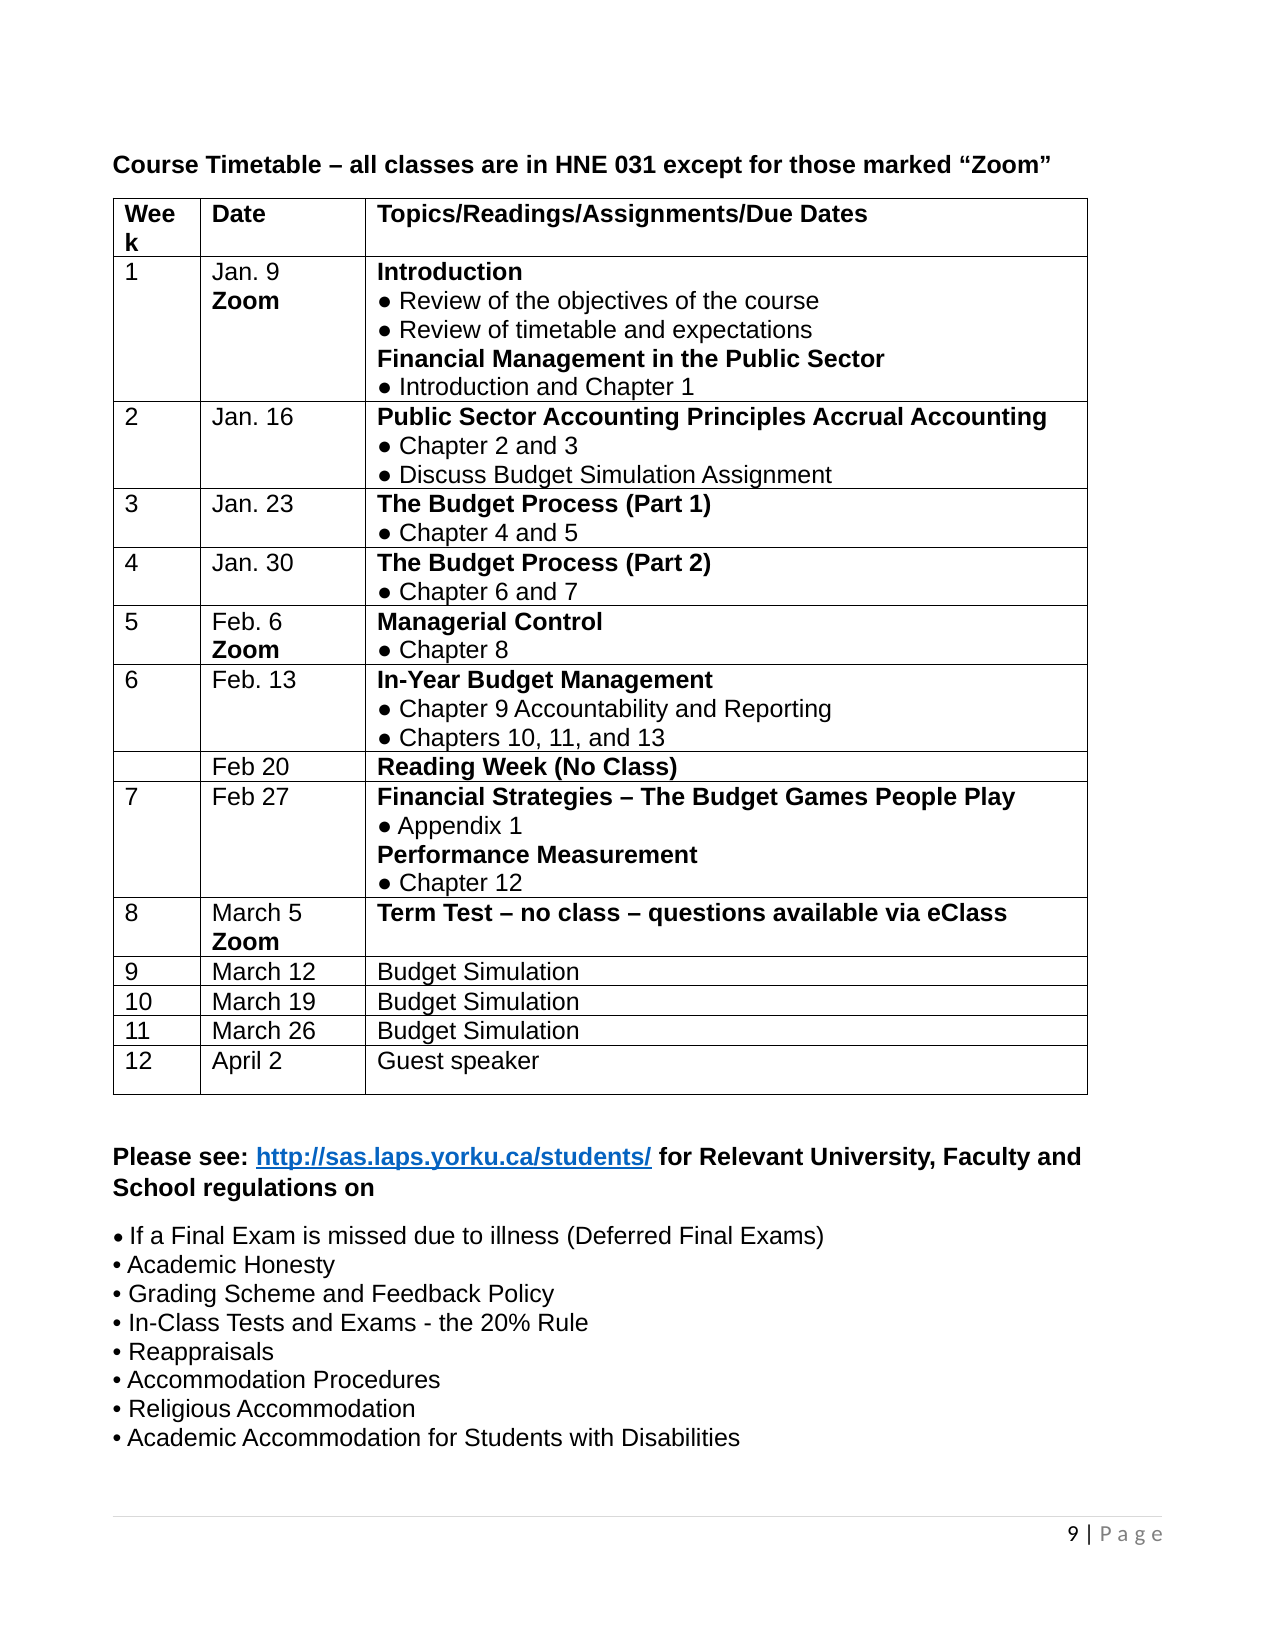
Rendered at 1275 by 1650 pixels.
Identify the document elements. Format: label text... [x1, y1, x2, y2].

table_cell Jan. 23 [201, 489, 365, 547]
table_cell 3 [114, 489, 200, 547]
text • If a Final Exam is missed due to illness (Deferred Final Exams) [112, 1221, 1162, 1250]
table_cell 5 [114, 606, 200, 664]
table_cell 4 [114, 548, 200, 605]
table_cell 9 [114, 957, 200, 985]
table_cell March 19 [201, 986, 365, 1015]
table_cell Introduction ● Review of the objectives of the course ● Review of timetable and expectations Financial Management in the Public Sector ● Introduction and Chapter 1 [366, 257, 1087, 401]
table_cell 8 [114, 898, 200, 956]
table_cell Public Sector Accounting Principles Accrual Accounting ● Chapter 2 and 3 ● Discuss Budget Simulation Assignment [366, 402, 1087, 488]
table_cell Reading Week (No Class) [366, 752, 1087, 781]
table_cell Feb 20 [201, 752, 365, 781]
table_cell Budget Simulation [366, 986, 1087, 1015]
table_cell 1 [114, 257, 200, 401]
table_cell Jan. 16 [201, 402, 365, 488]
table_cell Feb 27 [201, 782, 365, 897]
table_cell Jan. 30 [201, 548, 365, 605]
table_cell The Budget Process (Part 2) ● Chapter 6 and 7 [366, 548, 1087, 605]
table_header Week [114, 199, 200, 256]
table_cell March 26 [201, 1016, 365, 1045]
text • Accommodation Procedures [112, 1365, 1162, 1394]
table_cell March 12 [201, 957, 365, 985]
table_cell 6 [114, 665, 200, 751]
table_header Date [201, 199, 365, 256]
table_cell April 2 [201, 1046, 365, 1093]
table_cell Feb. 6 Zoom [201, 606, 365, 664]
table_cell Term Test – no class – questions available via eClass [366, 898, 1087, 956]
text • Grading Scheme and Feedback Policy [112, 1279, 1162, 1308]
table_cell Budget Simulation [366, 1016, 1087, 1045]
text Course Timetable – all classes are in HNE 031 except for those marked “Zoom” [112, 150, 1162, 179]
table_cell 12 [114, 1046, 200, 1093]
text • Academic Accommodation for Students with Disabilities [112, 1423, 1162, 1451]
table_cell 11 [114, 1016, 200, 1045]
text • Religious Accommodation [112, 1394, 1162, 1423]
table_cell Budget Simulation [366, 957, 1087, 985]
text • Academic Honesty [112, 1250, 1162, 1279]
table_cell The Budget Process (Part 1) ● Chapter 4 and 5 [366, 489, 1087, 547]
table_cell 7 [114, 782, 200, 897]
text • In-Class Tests and Exams - the 20% Rule [112, 1308, 1162, 1336]
table_cell Feb. 13 [201, 665, 365, 751]
table_cell Guest speaker [366, 1046, 1087, 1093]
table_cell In-Year Budget Management ● Chapter 9 Accountability and Reporting ● Chapters 10, 11, and 13 [366, 665, 1087, 751]
text • Reappraisals [112, 1336, 1162, 1365]
table_cell 10 [114, 986, 200, 1015]
table_cell 2 [114, 402, 200, 488]
table_header Topics/Readings/Assignments/Due Dates [366, 199, 1087, 256]
text Please see: http://sas.laps.yorku.ca/students/ for Relevant University, Faculty and School regulations on [112, 1142, 1162, 1202]
table_cell Financial Strategies – The Budget Games People Play ● Appendix 1 Performance Measurement ● Chapter 12 [366, 782, 1087, 897]
table_cell Managerial Control ● Chapter 8 [366, 606, 1087, 664]
table_cell [114, 752, 200, 781]
table_cell March 5 Zoom [201, 898, 365, 956]
table_cell Jan. 9 Zoom [201, 257, 365, 401]
